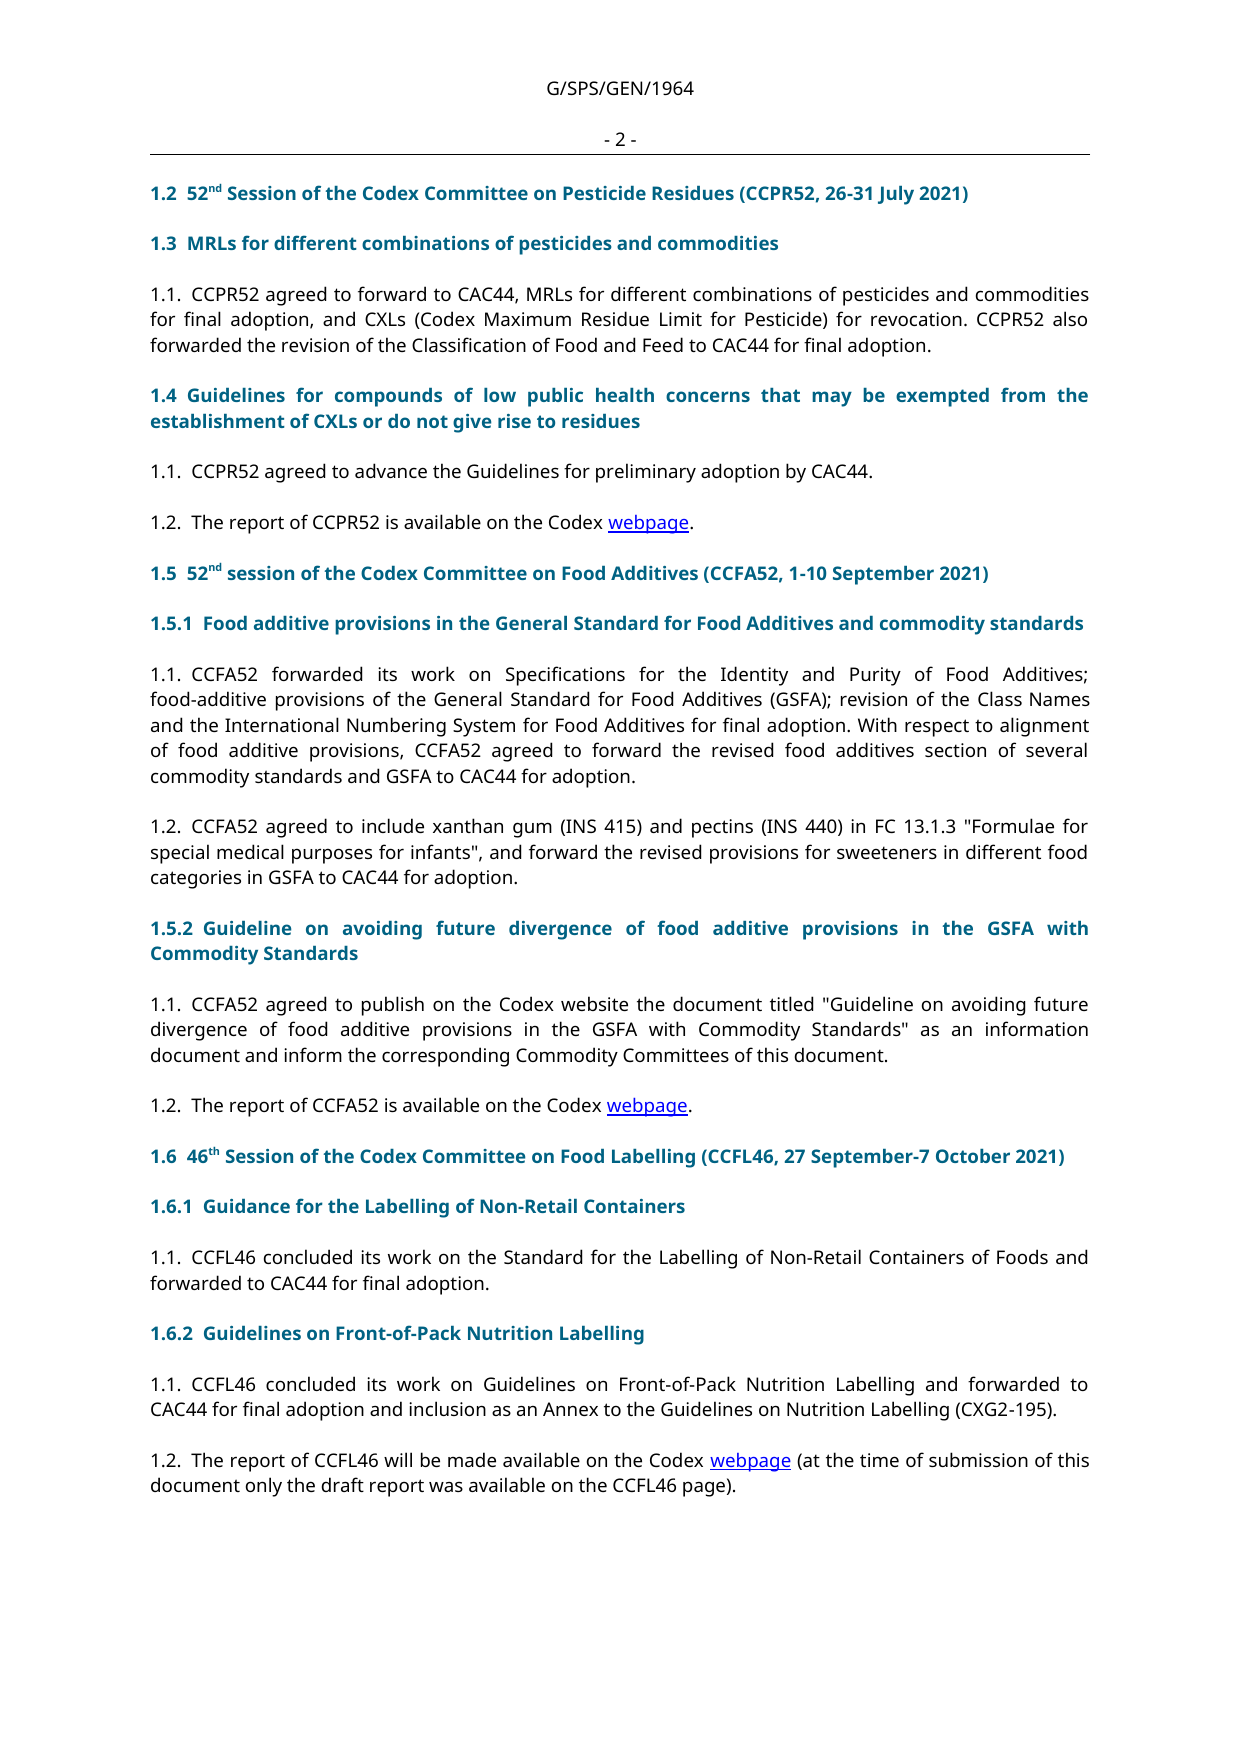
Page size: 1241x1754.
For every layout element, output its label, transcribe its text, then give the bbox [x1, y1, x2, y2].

text CCFA52 agreed to publish on the Codex website the document titled "Guideline on avoiding future divergence of food additive provisions in the GSFA with Commodity Standards" as an information document and inform the corresponding Commodity Committees of this document. [150, 991, 1090, 1068]
text CCFL46 concluded its work on the Standard for the Labelling of Non-Retail Containers of Foods and forwarded to CAC44 for final adoption. [150, 1244, 1090, 1295]
subtitle Guidance for the Labelling of Non-Retail Containers [150, 1194, 1090, 1219]
subtitle Food additive provisions in the General Standard for Food Additives and commodity standards [150, 610, 1090, 636]
text CCPR52 agreed to advance the Guidelines for preliminary adoption by CAC44. [150, 459, 1090, 484]
text The report of CCPR52 is available on the Codex webpage. [150, 509, 1090, 535]
subtitle 52nd session of the Codex Committee on Food Additives (CCFA52, 1-10 September 2021) [150, 560, 1090, 585]
text The report of CCFA52 is available on the Codex webpage. [150, 1093, 1090, 1118]
subtitle 52nd Session of the Codex Committee on Pesticide Residues (CCPR52, 26-31 July 2021) [150, 180, 1090, 206]
subtitle MRLs for different combinations of pesticides and commodities [150, 231, 1090, 256]
text CCFL46 concluded its work on Guidelines on Front-of-Pack Nutrition Labelling and forwarded to CAC44 for final adoption and inclusion as an Annex to the Guidelines on Nutrition Labelling (CXG2-195). [150, 1371, 1090, 1422]
text CCPR52 agreed to forward to CAC44, MRLs for different combinations of pesticides and commodities for final adoption, and CXLs (Codex Maximum Residue Limit for Pesticide) for revocation. CCPR52 also forwarded the revision of the Classification of Food and Feed to CAC44 for final adoption. [150, 281, 1090, 358]
text The report of CCFL46 will be made available on the Codex webpage (at the time of submission of this document only the draft report was available on the CCFL46 page). [150, 1447, 1090, 1498]
text CCFA52 agreed to include xanthan gum (INS 415) and pectins (INS 440) in FC 13.1.3 "Formulae for special medical purposes for infants", and forward the revised provisions for sweeteners in different food categories in GSFA to CAC44 for adoption. [150, 813, 1090, 890]
subtitle Guidelines on Front-of-Pack Nutrition Labelling [150, 1320, 1090, 1346]
text CCFA52 forwarded its work on Specifications for the Identity and Purity of Food Additives; food-additive provisions of the General Standard for Food Additives (GSFA); revision of the Class Names and the International Numbering System for Food Additives for final adoption. With respect to alignment of food additive provisions, CCFA52 agreed to forward the revised food additives section of several commodity standards and GSFA to CAC44 for adoption. [150, 661, 1090, 788]
subtitle Guidelines for compounds of low public health concerns that may be exempted from the establishment of CXLs or do not give rise to residues [150, 383, 1090, 434]
subtitle Guideline on avoiding future divergence of food additive provisions in the GSFA with Commodity Standards [150, 915, 1090, 966]
subtitle 46th Session of the Codex Committee on Food Labelling (CCFL46, 27 September-7 October 2021) [150, 1143, 1090, 1169]
